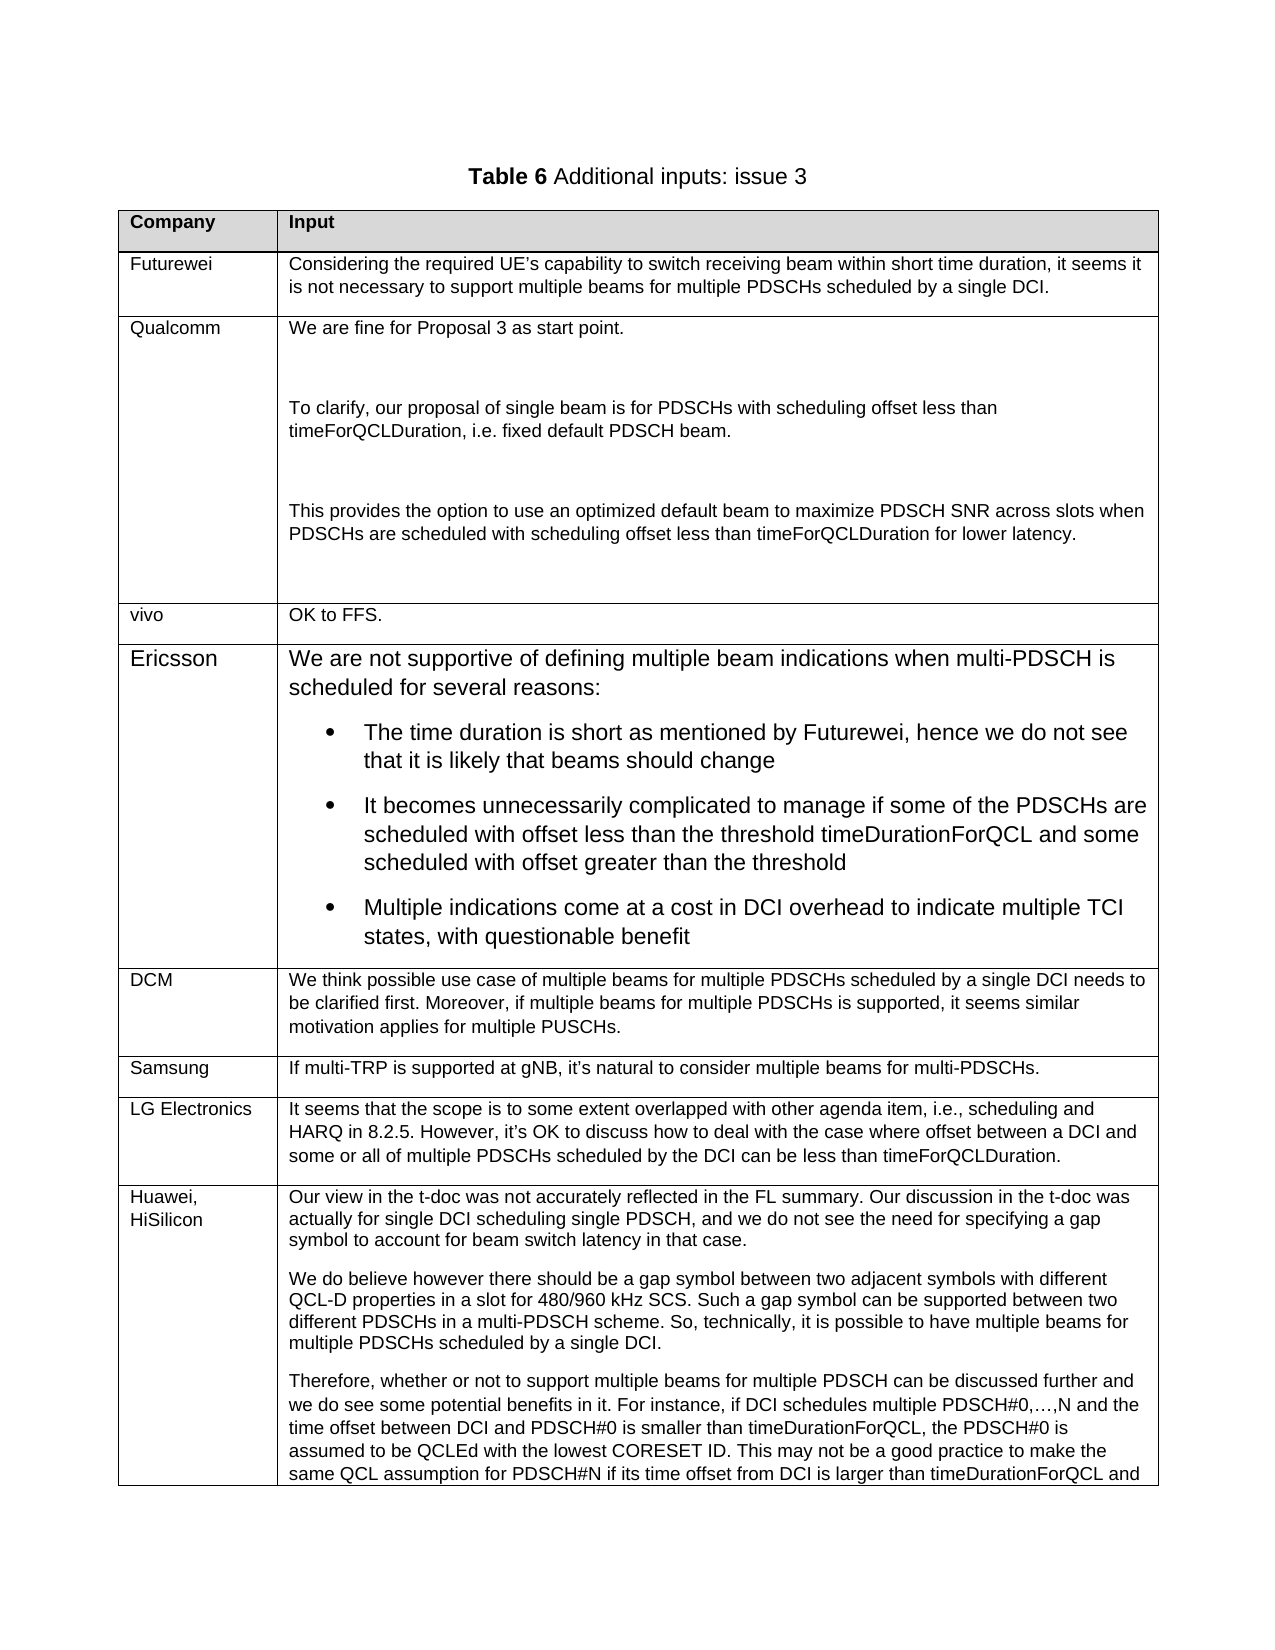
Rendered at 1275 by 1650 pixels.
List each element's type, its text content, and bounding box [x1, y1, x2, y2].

table_cell Ericsson [119, 645, 277, 968]
table_cell Considering the required UE’s capability to switch receiving beam within short time duration, it seems it is not necessary to support multiple beams for multiple PDSCHs scheduled by a single DCI. [278, 253, 1158, 316]
table_cell We think possible use case of multiple beams for multiple PDSCHs scheduled by a single DCI needs to be clarified first. Moreover, if multiple beams for multiple PDSCHs is supported, it seems similar motivation applies for multiple PUSCHs. [278, 969, 1158, 1056]
text Table 6 Additional inputs: issue 3 [118, 163, 1157, 189]
table_cell Samsung [119, 1057, 277, 1097]
table_cell Futurewei [119, 253, 277, 316]
table_cell We are not supportive of defining multiple beam indications when multi-PDSCH is scheduled for several reasons: The time duration is short as mentioned by Futurewei, hence we do not see that it is likely that beams should change It becomes unnecessarily complicated to manage if some of the PDSCHs are scheduled with offset less than the threshold timeDurationForQCL and some scheduled with offset greater than the threshold Multiple indications come at a cost in DCI overhead to indicate multiple TCI states, with questionable benefit [278, 645, 1158, 968]
table_cell We are fine for Proposal 3 as start point. To clarify, our proposal of single beam is for PDSCHs with scheduling offset less than timeForQCLDuration, i.e. fixed default PDSCH beam. This provides the option to use an optimized default beam to maximize PDSCH SNR across slots when PDSCHs are scheduled with scheduling offset less than timeForQCLDuration for lower latency. [278, 317, 1158, 603]
table_cell If multi-TRP is supported at gNB, it’s natural to consider multiple beams for multi-PDSCHs. [278, 1057, 1158, 1097]
table_cell Qualcomm [119, 317, 277, 603]
table_cell DCM [119, 969, 277, 1056]
table_cell LG Electronics [119, 1098, 277, 1185]
table_header Input [278, 211, 1158, 251]
table_header Company [119, 211, 277, 251]
table_cell It seems that the scope is to some extent overlapped with other agenda item, i.e., scheduling and HARQ in 8.2.5. However, it’s OK to discuss how to deal with the case where offset between a DCI and some or all of multiple PDSCHs scheduled by the DCI can be less than timeForQCLDuration. [278, 1098, 1158, 1185]
table_cell OK to FFS. [278, 604, 1158, 644]
table_cell vivo [119, 604, 277, 644]
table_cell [278, 1186, 1158, 1485]
table_cell Huawei, HiSilicon [119, 1186, 277, 1485]
